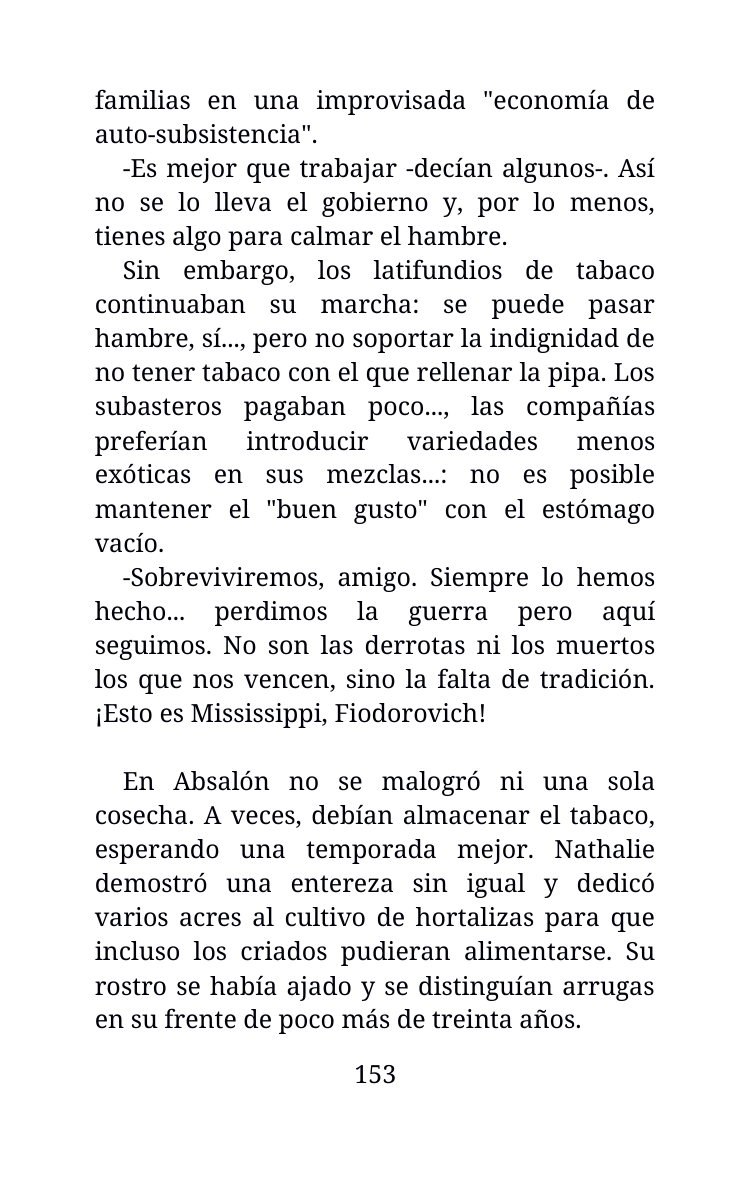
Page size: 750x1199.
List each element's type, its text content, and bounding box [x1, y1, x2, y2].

text -Sobreviviremos, amigo. Siempre lo hemos hecho... perdimos la guerra pero aquí seguimos. No son las derrotas ni los muertos los que nos vencen, sino la falta de tradición. ¡Esto es Mississippi, Fiodorovich! [94, 559, 656, 730]
text -Es mejor que trabajar -decían algunos-. Así no se lo lleva el gobierno y, por lo menos, tienes algo para calmar el hambre. [94, 151, 656, 253]
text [94, 82, 656, 151]
text En Absalón no se malogró ni una sola cosecha. A veces, debían almacenar el tabaco, esperando una temporada mejor. Nathalie demostró una entereza sin igual y dedicó varios acres al cultivo de hortalizas para que incluso los criados pudieran alimentarse. Su rostro se había ajado y se distinguían arrugas en su frente de poco más de treinta años. [94, 764, 656, 1036]
text Sin embargo, los latifundios de tabaco continuaban su marcha: se puede pasar hambre, sí..., pero no soportar la indignidad de no tener tabaco con el que rellenar la pipa. Los subasteros pagaban poco..., las compañías preferían introducir variedades menos exóticas en sus mezclas...: no es posible mantener el "buen gusto" con el estómago vacío. [94, 253, 656, 559]
